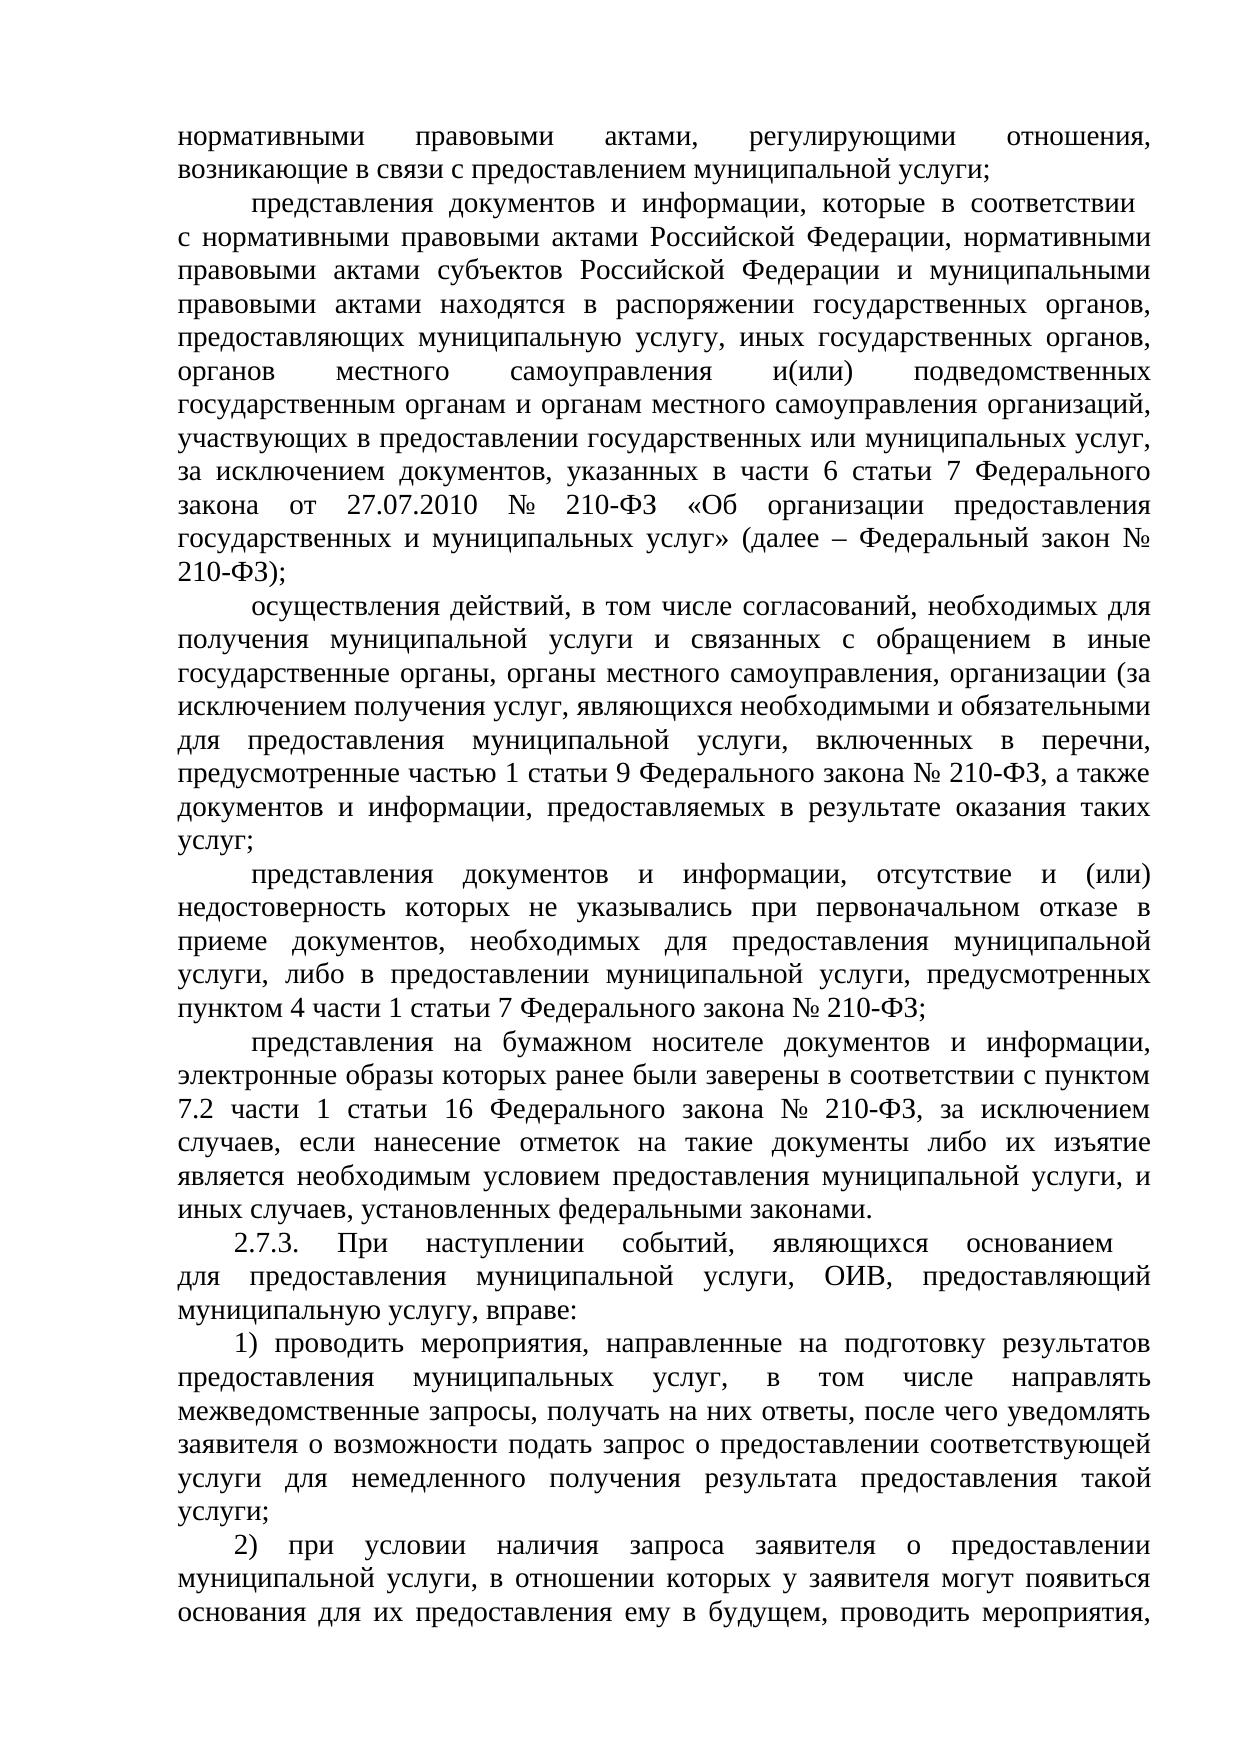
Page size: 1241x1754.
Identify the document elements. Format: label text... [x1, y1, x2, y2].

text осуществления действий, в том числе согласований, необходимых для получения муниципальной услуги и связанных с обращением в иные государственные органы, органы местного самоуправления, организации (за исключением получения услуг, являющихся необходимыми и обязательными для предоставления муниципальной услуги, включенных в перечни, предусмотренные частью 1 статьи 9 Федерального закона № 210-ФЗ, а также документов и информации, предоставляемых в результате оказания таких услуг; [177, 588, 1152, 856]
text 1) проводить мероприятия, направленные на подготовку результатов предоставления муниципальных услуг, в том числе направлять межведомственные запросы, получать на них ответы, после чего уведомлять заявителя о возможности подать запрос о предоставлении соответствующей услуги для немедленного получения результата предоставления такой услуги; [177, 1326, 1152, 1527]
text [177, 1527, 1152, 1627]
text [177, 118, 1152, 185]
text представления документов и информации, отсутствие и (или) недостоверность которых не указывались при первоначальном отказе в приеме документов, необходимых для предоставления муниципальной услуги, либо в предоставлении муниципальной услуги, предусмотренных пунктом 4 части 1 статьи 7 Федерального закона № 210-ФЗ; [177, 856, 1152, 1024]
text 2.7.3. При наступлении событий, являющихся основанием для предоставления муниципальной услуги, ОИВ, предоставляющий муниципальную услугу, вправе: [177, 1225, 1152, 1326]
text представления на бумажном носителе документов и информации, электронные образы которых ранее были заверены в соответствии с пунктом 7.2 части 1 статьи 16 Федерального закона № 210-ФЗ, за исключением случаев, если нанесение отметок на такие документы либо их изъятие является необходимым условием предоставления муниципальной услуги, и иных случаев, установленных федеральными законами. [177, 1024, 1152, 1225]
text представления документов и информации, которые в соответствии с нормативными правовыми актами Российской Федерации, нормативными правовыми актами субъектов Российской Федерации и муниципальными правовыми актами находятся в распоряжении государственных органов, предоставляющих муниципальную услугу, иных государственных органов, органов местного самоуправления и(или) подведомственных государственным органам и органам местного самоуправления организаций, участвующих в предоставлении государственных или муниципальных услуг, за исключением документов, указанных в части 6 статьи 7 Федерального закона от 27.07.2010 № 210-ФЗ «Об организации предоставления государственных и муниципальных услуг» (далее – Федеральный закон № 210-ФЗ); [177, 185, 1152, 588]
